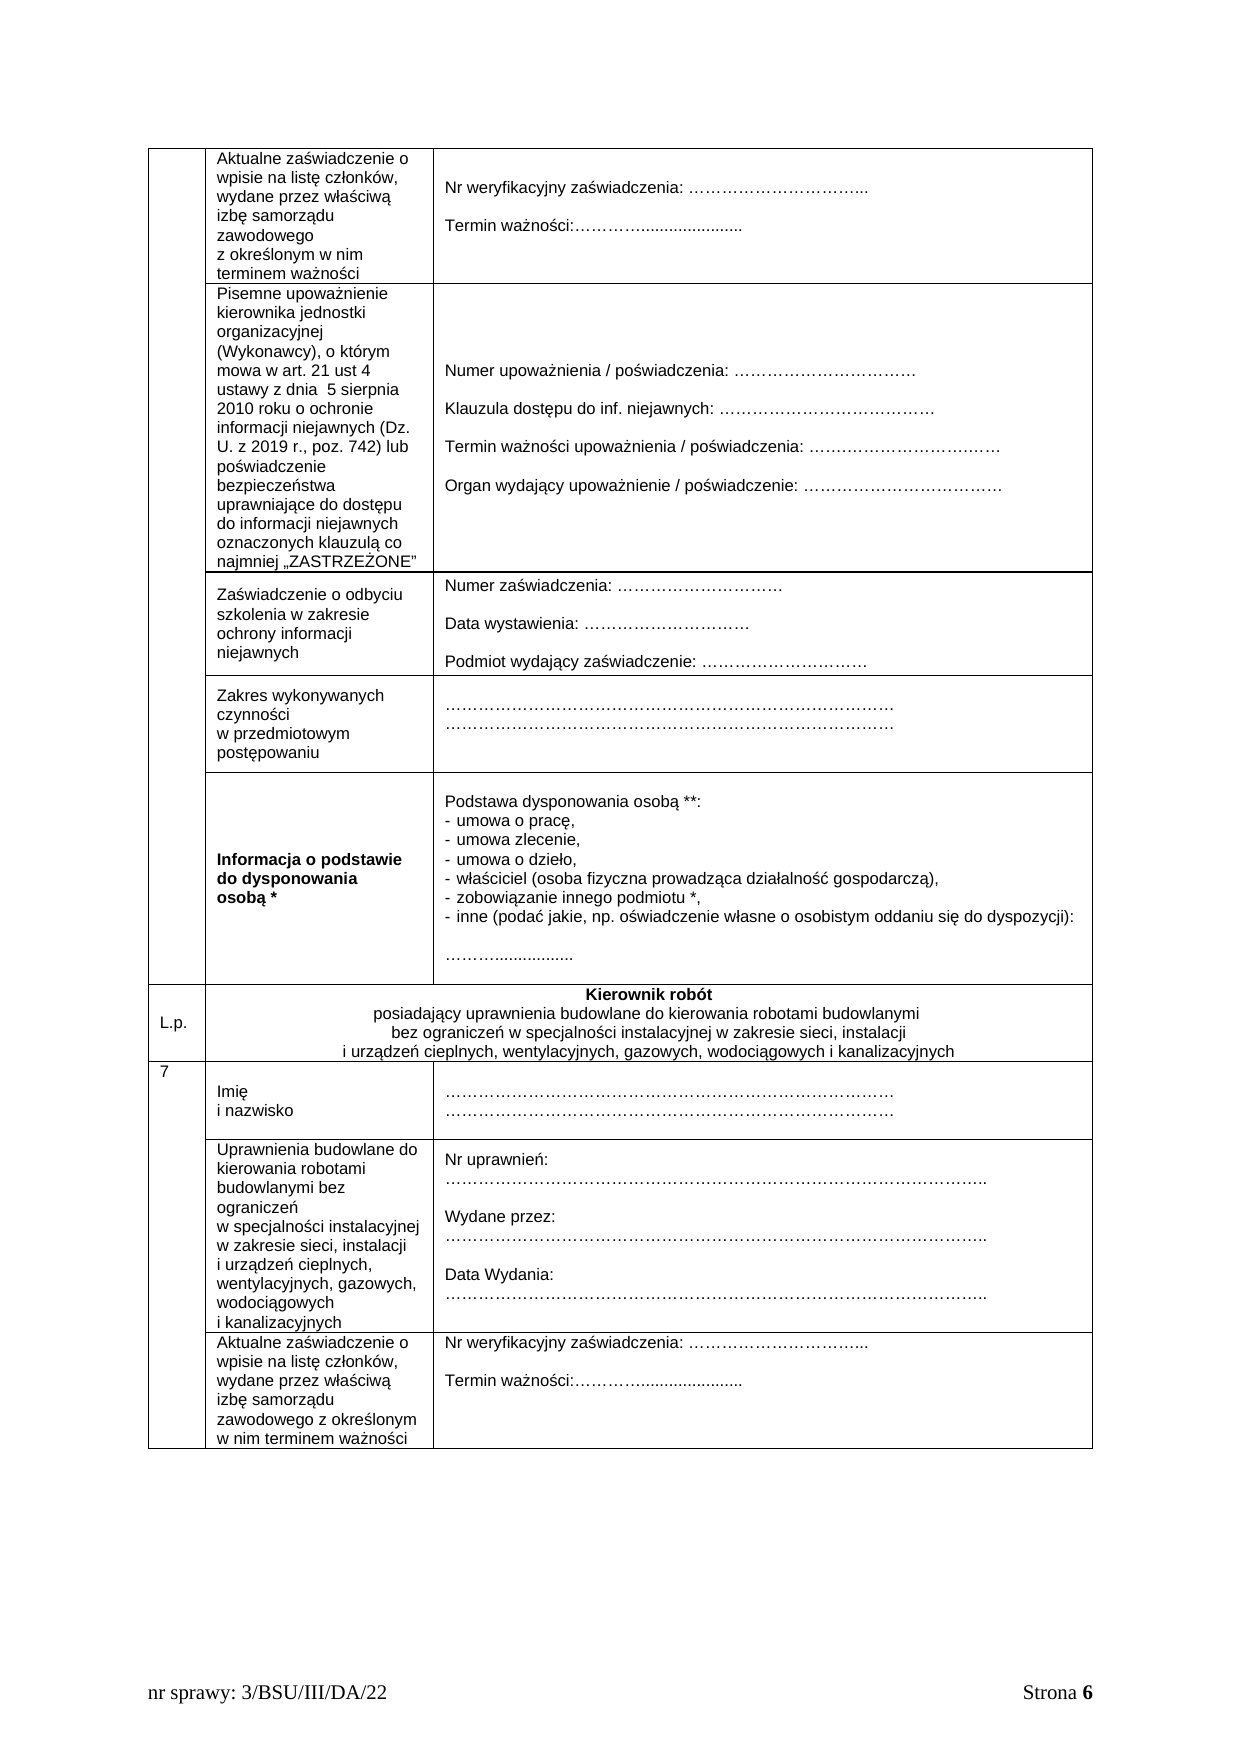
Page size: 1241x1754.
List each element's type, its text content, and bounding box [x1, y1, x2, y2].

table_cell Zaświadczenie o odbyciu szkolenia w zakresie ochrony informacji niejawnych [206, 573, 433, 675]
table_cell Podstawa dysponowania osobą **: - umowa o pracę, - umowa zlecenie, - umowa o dzieło, - właściciel (osoba fizyczna prowadząca działalność gospodarczą), - zobowiązanie innego podmiotu *, - inne (podać jakie, np. oświadczenie własne o osobistym oddaniu się do dyspozycji): ………................. [434, 773, 1092, 983]
table_cell Numer upoważnienia / poświadczenia: …………………………… Klauzula dostępu do inf. niejawnych: ………………………………… Termin ważności upoważnienia / poświadczenia: …….………………….…… Organ wydający upoważnienie / poświadczenie: ……………………………… [434, 284, 1092, 571]
table_cell Informacja o podstawie do dysponowania osobą * [206, 773, 433, 983]
table_cell L.p. [149, 985, 205, 1061]
table_cell Zakres wykonywanych czynności w przedmiotowym postępowaniu [206, 676, 433, 772]
table_cell Aktualne zaświadczenie o wpisie na listę członków, wydane przez właściwą izbę samorządu zawodowego z określonym w nim terminem ważności [206, 1333, 433, 1448]
table_cell Nr weryfikacyjny zaświadczenia: …………………………... Termin ważności:…………...................... [434, 1333, 1092, 1448]
table_cell Numer zaświadczenia: ………………………… Data wystawienia: ………………………… Podmiot wydający zaświadczenie: ………………………… [434, 573, 1092, 675]
table_cell Uprawnienia budowlane do kierowania robotami budowlanymi bez ograniczeń w specjalności instalacyjnej w zakresie sieci, instalacji i urządzeń cieplnych, wentylacyjnych, gazowych, wodociągowych i kanalizacyjnych [206, 1140, 433, 1332]
table_cell Nr uprawnień: …………………………………………………………………………………….. Wydane przez:…………………………………………………………………………………….. Data Wydania:…………………………………………………………………………………….. [434, 1140, 1092, 1332]
table_cell Aktualne zaświadczenie o wpisie na listę członków, wydane przez właściwą izbę samorządu zawodowego z określonym w nim terminem ważności [206, 149, 433, 283]
table_cell Imię i nazwisko [206, 1062, 433, 1139]
table_cell Nr weryfikacyjny zaświadczenia: …………………………... Termin ważności:…………...................... [434, 149, 1092, 283]
table_cell ……………………………………………………………………… ……………………………………………………………………… [434, 1062, 1092, 1139]
table_cell ……………………………………………………………………… ……………………………………………………………………… [434, 676, 1092, 772]
table_cell 7 [149, 1062, 205, 1448]
table_cell Kierownik robót posiadający uprawnienia budowlane do kierowania robotami budowlanymi bez ograniczeń w specjalności instalacyjnej w zakresie sieci, instalacji i urządzeń cieplnych, wentylacyjnych, gazowych, wodociągowych i kanalizacyjnych [206, 985, 1092, 1061]
table_cell Pisemne upoważnienie kierownika jednostki organizacyjnej (Wykonawcy), o którym mowa w art. 21 ust 4 ustawy z dnia 5 sierpnia 2010 roku o ochronie informacji niejawnych (Dz. U. z 2019 r., poz. 742) lub poświadczenie bezpieczeństwa uprawniające do dostępu do informacji niejawnych oznaczonych klauzulą co najmniej „ZASTRZEŻONE” [206, 284, 433, 571]
